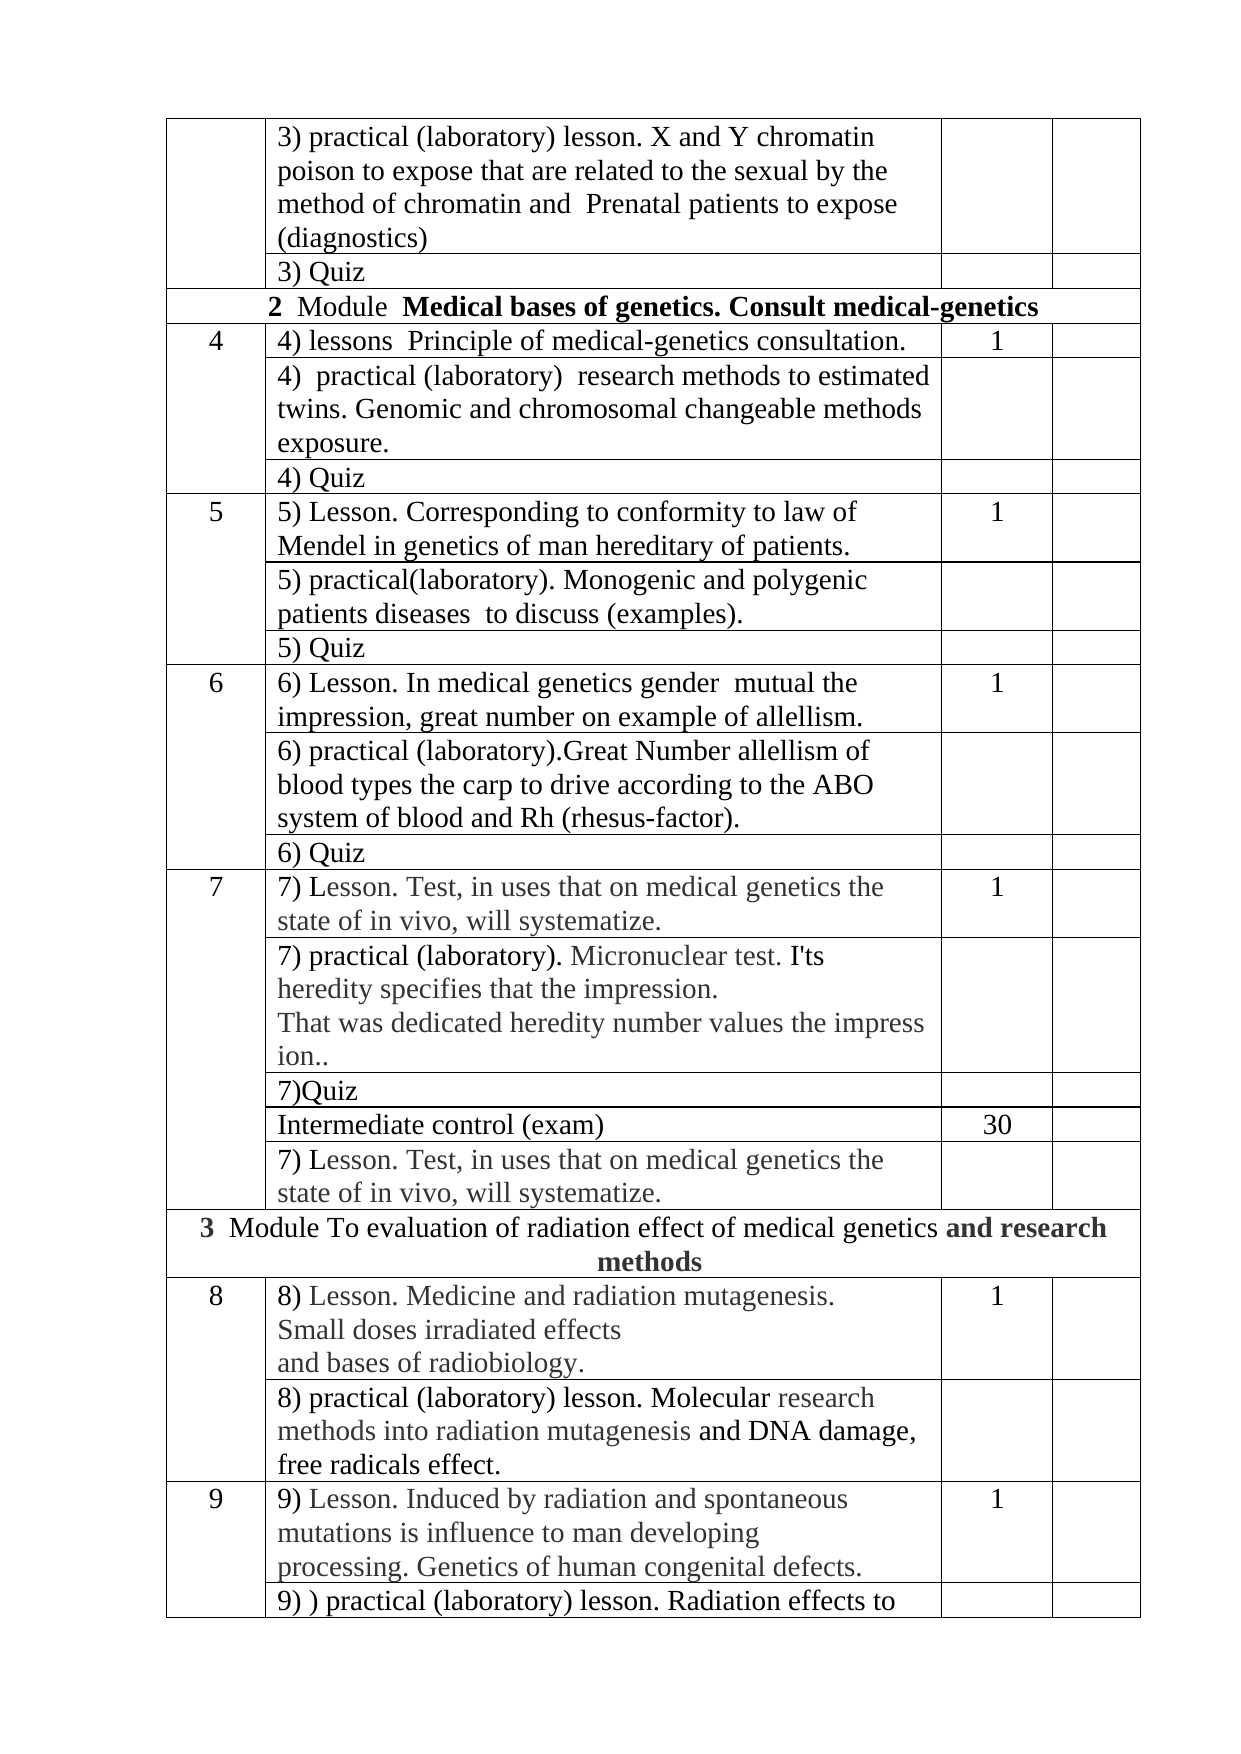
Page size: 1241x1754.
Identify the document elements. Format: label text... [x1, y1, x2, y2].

table_cell [942, 631, 1052, 664]
table_cell [1053, 835, 1140, 868]
table_cell 8) practical (laboratory) lesson. Molecular research methods into radiation mutagenesis and DNA damage, free radicals effect. [266, 1380, 941, 1481]
table_cell [1053, 358, 1140, 459]
table_cell [1053, 563, 1140, 629]
table_cell 5) practical(laboratory). Monogenic and polygenic patients diseases to discuss (examples). [266, 563, 941, 629]
table_cell [1053, 1108, 1140, 1141]
table_cell 4) Quiz [266, 460, 941, 493]
table_cell 1 [942, 324, 1052, 357]
table_cell [1053, 494, 1140, 561]
table_cell 1 [942, 1278, 1052, 1379]
table_cell 6) practical (laboratory).Great Number allellism of blood types the carp to drive according to the АВО system of blood and Rh (rhesus-factor). [266, 733, 941, 834]
table_cell [942, 254, 1052, 288]
table_cell 3 Module To evaluation of radiation effect of medical genetics and research methods [167, 1210, 1140, 1277]
table_cell 9 [167, 1482, 265, 1617]
table_cell [942, 563, 1052, 629]
table_cell 7) practical (laboratory). Micronuclear test. I'ts heredity specifies that the impression. That was dedicated heredity number values the impression.. [329, 938, 941, 1072]
table_cell 1 [942, 1482, 1052, 1582]
table_cell 7) Lesson. Test, in uses that on medical genetics the state of in vivo, will systematize. [662, 1142, 941, 1209]
table_cell 6 [167, 665, 265, 868]
table_cell 4 [167, 324, 265, 493]
table_cell 7 [167, 870, 265, 1209]
table_cell [1053, 1142, 1140, 1209]
table_cell [942, 460, 1052, 493]
table_cell [942, 835, 1052, 868]
table_cell 30 [942, 1108, 1052, 1141]
table_cell 5) Quiz [266, 631, 941, 664]
table_cell [1053, 631, 1140, 664]
table_cell 8) Lesson. Medicine and radiation mutagenesis. Small doses irradiated effects and bases of radiobiology. [585, 1278, 941, 1379]
table_cell 5) Lesson. Corresponding to conformity to law of Mendel in genetics of man hereditary of patients. [266, 494, 941, 561]
table_cell 3) Quiz [266, 254, 941, 288]
table_cell [1053, 324, 1140, 357]
table_cell 9) ) practical (laboratory) lesson. Radiation effects to spontaneous abortions and congenital defects size of human. [309, 1583, 941, 1617]
table_cell [942, 1142, 1052, 1209]
table_cell 1 [942, 665, 1052, 732]
table_cell 3) practical (laboratory) lesson. Х and Y chromatin poison to expose that are related to the sexual by the method of chromatin and Prenatal patients to expose (diagnostics) [266, 119, 941, 253]
table_cell [942, 938, 1052, 1072]
table_cell 1 [942, 494, 1052, 561]
table_cell [1053, 1482, 1140, 1582]
table_cell [1053, 938, 1140, 1072]
table_cell [942, 1073, 1052, 1106]
table_cell 7)Quiz [266, 1073, 941, 1106]
table_cell [1053, 1380, 1140, 1481]
table_cell [1053, 733, 1140, 834]
table_cell 1 [942, 870, 1052, 937]
table_cell [942, 119, 1052, 253]
table_cell 6) Lesson. In medical genetics gender mutual the impression, great number on example of allellism. [266, 665, 941, 732]
table_cell [1053, 870, 1140, 937]
table_cell 3 [167, 119, 265, 288]
table_cell [942, 358, 1052, 459]
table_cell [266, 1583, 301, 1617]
table_cell 9) Lesson. Induced by radiation and spontaneous mutations is influence to man developing processing. Genetics of human congenital defects. [759, 1482, 941, 1582]
table_cell [942, 1583, 1052, 1617]
table_cell 4) lessons Principle of medical-genetics consultation. [266, 324, 941, 357]
table_cell [1053, 254, 1140, 288]
table_cell [1053, 119, 1140, 253]
table_cell Intermediate control (exam) [266, 1108, 941, 1141]
table_cell [942, 733, 1052, 834]
table_cell [942, 1380, 1052, 1481]
table_cell [1053, 1278, 1140, 1379]
table_cell 6) Quiz [266, 835, 941, 868]
table_cell [1053, 460, 1140, 493]
table_cell 5 [167, 494, 265, 664]
table_cell [1053, 665, 1140, 732]
table_cell [1053, 1583, 1140, 1617]
table_cell 8 [167, 1278, 265, 1481]
table_cell 2 Module Medical bases of genetics. Consult medical-genetics [167, 289, 1140, 322]
table_cell [1053, 1073, 1140, 1106]
table_cell 4) practical (laboratory) research methods to estimated twins. Genomic and chromosomal changeable methods exposure. [266, 358, 941, 459]
table_cell 7) Lesson. Test, in uses that on medical genetics the state of in vivo, will systematize. [662, 870, 941, 937]
